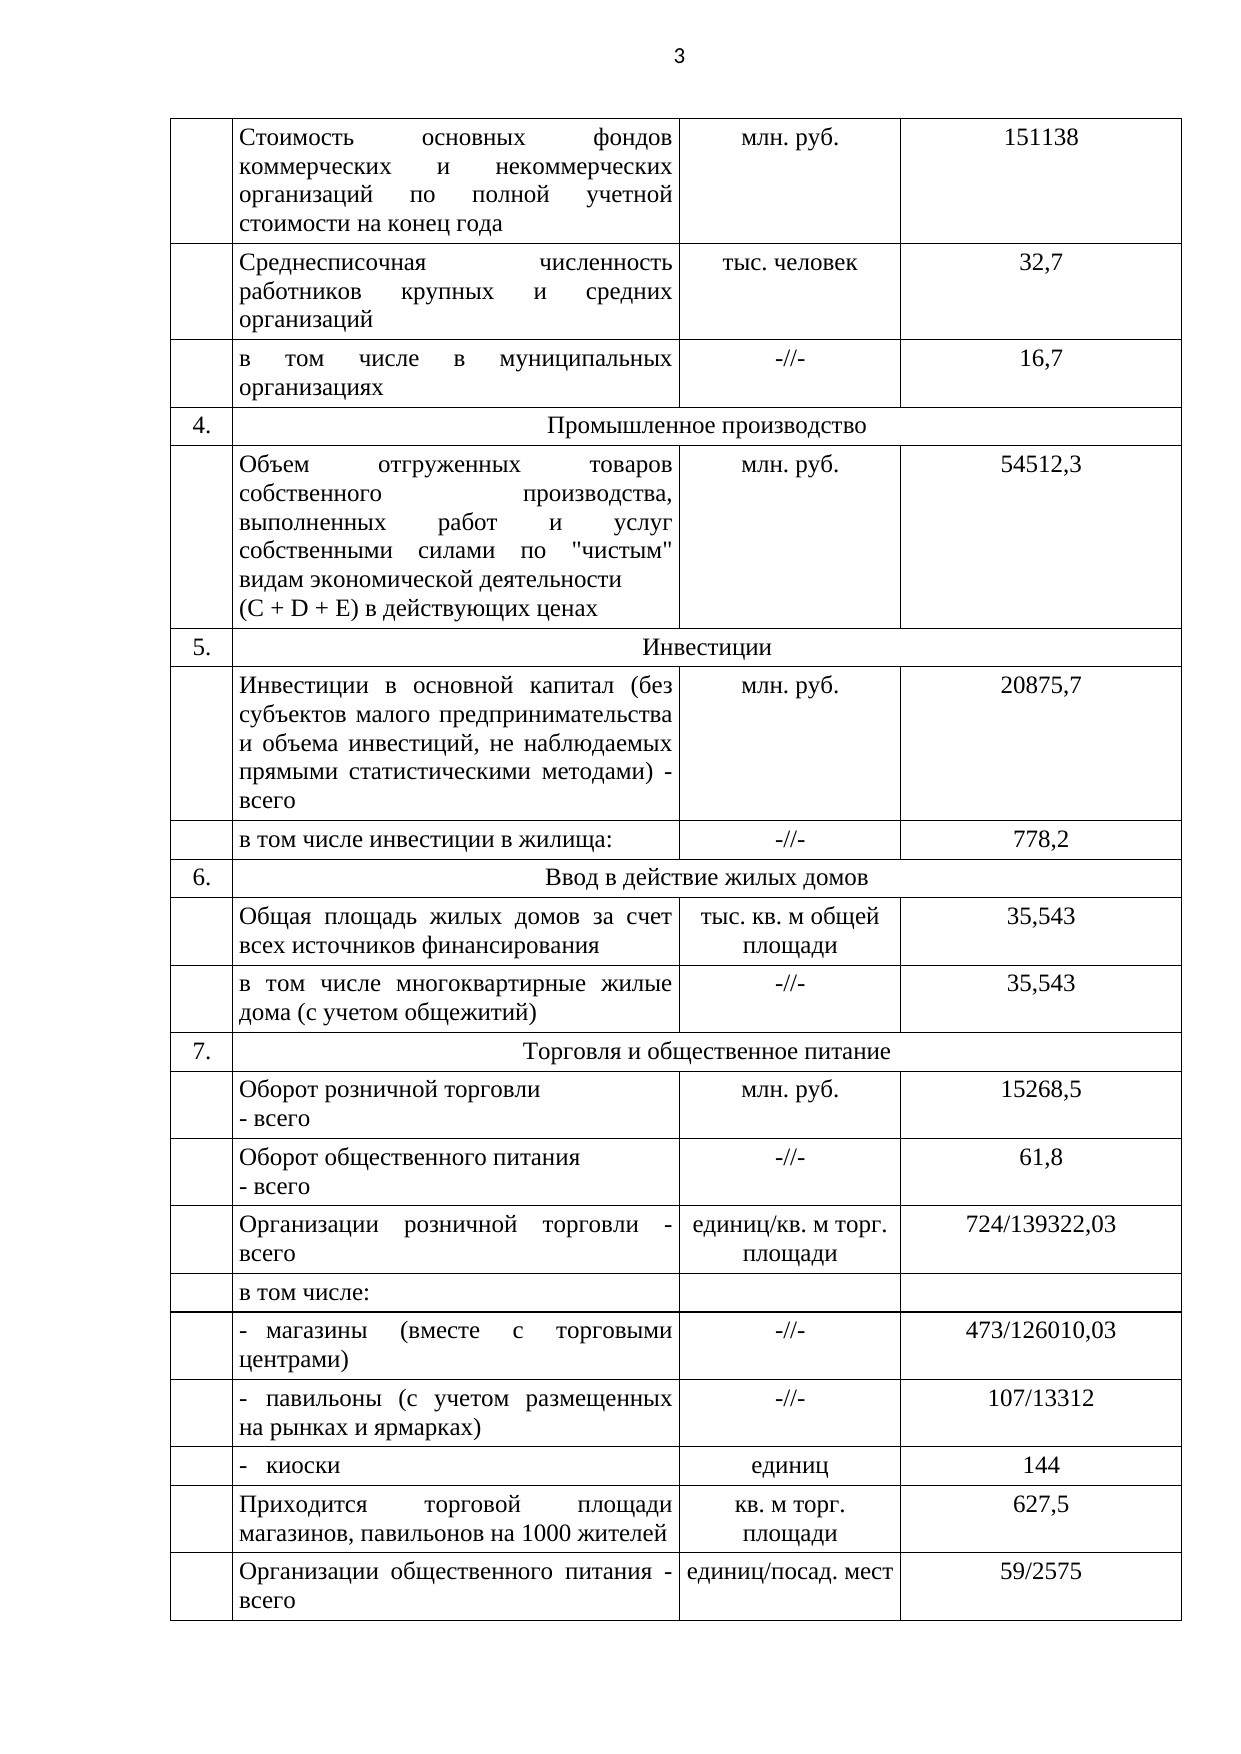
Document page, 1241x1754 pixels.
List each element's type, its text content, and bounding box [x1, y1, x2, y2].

table_cell [171, 1553, 232, 1620]
table_cell [171, 966, 232, 1032]
table_cell единиц [680, 1447, 900, 1485]
table_cell [171, 244, 232, 339]
table_cell млн. руб. [680, 119, 900, 243]
table_cell 59/2575 [901, 1553, 1181, 1620]
table_cell [171, 1139, 232, 1205]
table_cell Среднесписочная численность работников крупных и средних организаций [233, 244, 679, 339]
table_cell в том числе: [233, 1274, 679, 1311]
table_cell млн. руб. [680, 667, 900, 820]
table_cell - павильоны (с учетом размещенных на рынках и ярмарках) [233, 1380, 679, 1446]
table_cell -//- [680, 1139, 900, 1205]
table_cell - киоски [233, 1447, 679, 1485]
table_cell -//- [680, 821, 900, 858]
table_cell [171, 1486, 232, 1552]
table_cell 15268,5 [901, 1072, 1181, 1138]
table_cell [171, 340, 232, 407]
table_cell 32,7 [901, 244, 1181, 339]
table_cell [171, 1274, 232, 1311]
table_cell [171, 898, 232, 964]
table_cell 4. [171, 408, 232, 445]
table_cell 7. [171, 1033, 232, 1071]
table_cell Организации общественного питания - всего [233, 1553, 679, 1620]
table_cell Оборот общественного питания - всего [233, 1139, 679, 1205]
table_cell -//- [680, 340, 900, 407]
table_cell [901, 1274, 1181, 1311]
table_cell Инвестиции [233, 629, 1181, 666]
table_cell [171, 1072, 232, 1138]
table_cell 61,8 [901, 1139, 1181, 1205]
table_cell 473/126010,03 [901, 1313, 1181, 1379]
table_cell [171, 1447, 232, 1485]
table_cell Объем отгруженных товаров собственного производства, выполненных работ и услуг собственными силами по "чистым" видам экономической деятельности (C + D + E) в действующих ценах [233, 446, 679, 628]
table_cell - магазины (вместе с торговыми центрами) [233, 1313, 679, 1379]
table_cell в том числе инвестиции в жилища: [233, 821, 679, 858]
table_cell Оборот розничной торговли - всего [233, 1072, 679, 1138]
table_cell Ввод в действие жилых домов [233, 860, 1181, 897]
table_cell -//- [680, 1313, 900, 1379]
table_cell единиц/кв. м торг. площади [680, 1206, 900, 1273]
table_cell кв. м торг. площади [680, 1486, 900, 1552]
table_cell Приходится торговой площади магазинов, павильонов на 1000 жителей [233, 1486, 679, 1552]
table_cell 627,5 [901, 1486, 1181, 1552]
table_cell 778,2 [901, 821, 1181, 858]
table_cell 724/139322,03 [901, 1206, 1181, 1273]
table_cell млн. руб. [680, 1072, 900, 1138]
table_cell [171, 446, 232, 628]
table_cell 35,543 [901, 966, 1181, 1032]
table_cell Инвестиции в основной капитал (без субъектов малого предпринимательства и объема инвестиций, не наблюдаемых прямыми статистическими методами) - всего [233, 667, 679, 820]
table_cell [171, 119, 232, 243]
table_cell Торговля и общественное питание [233, 1033, 1181, 1071]
table_cell 54512,3 [901, 446, 1181, 628]
table_cell -//- [680, 1380, 900, 1446]
table_cell в том числе в муниципальных организациях [233, 340, 679, 407]
table_cell Организации розничной торговли - всего [233, 1206, 679, 1273]
table_cell 35,543 [901, 898, 1181, 964]
table_cell 5. [171, 629, 232, 666]
table_cell [171, 667, 232, 820]
table_cell 144 [901, 1447, 1181, 1485]
table_cell 6. [171, 860, 232, 897]
table_cell Общая площадь жилых домов за счет всех источников финансирования [233, 898, 679, 964]
table_cell [171, 1313, 232, 1379]
table_cell единиц/посад. мест [680, 1553, 900, 1620]
table_cell в том числе многоквартирные жилые дома (с учетом общежитий) [233, 966, 679, 1032]
table_cell Стоимость основных фондов коммерческих и некоммерческих организаций по полной учетной стоимости на конец года [233, 119, 679, 243]
table_cell -//- [680, 966, 900, 1032]
table_cell 107/13312 [901, 1380, 1181, 1446]
table_cell [171, 821, 232, 858]
table_cell [680, 1274, 900, 1311]
table_cell 20875,7 [901, 667, 1181, 820]
table_cell [171, 1380, 232, 1446]
table_cell тыс. кв. м общей площади [680, 898, 900, 964]
table_cell 151138 [901, 119, 1181, 243]
table_cell млн. руб. [680, 446, 900, 628]
table_cell 16,7 [901, 340, 1181, 407]
table_cell [171, 1206, 232, 1273]
table_cell Промышленное производство [233, 408, 1181, 445]
table_cell тыс. человек [680, 244, 900, 339]
